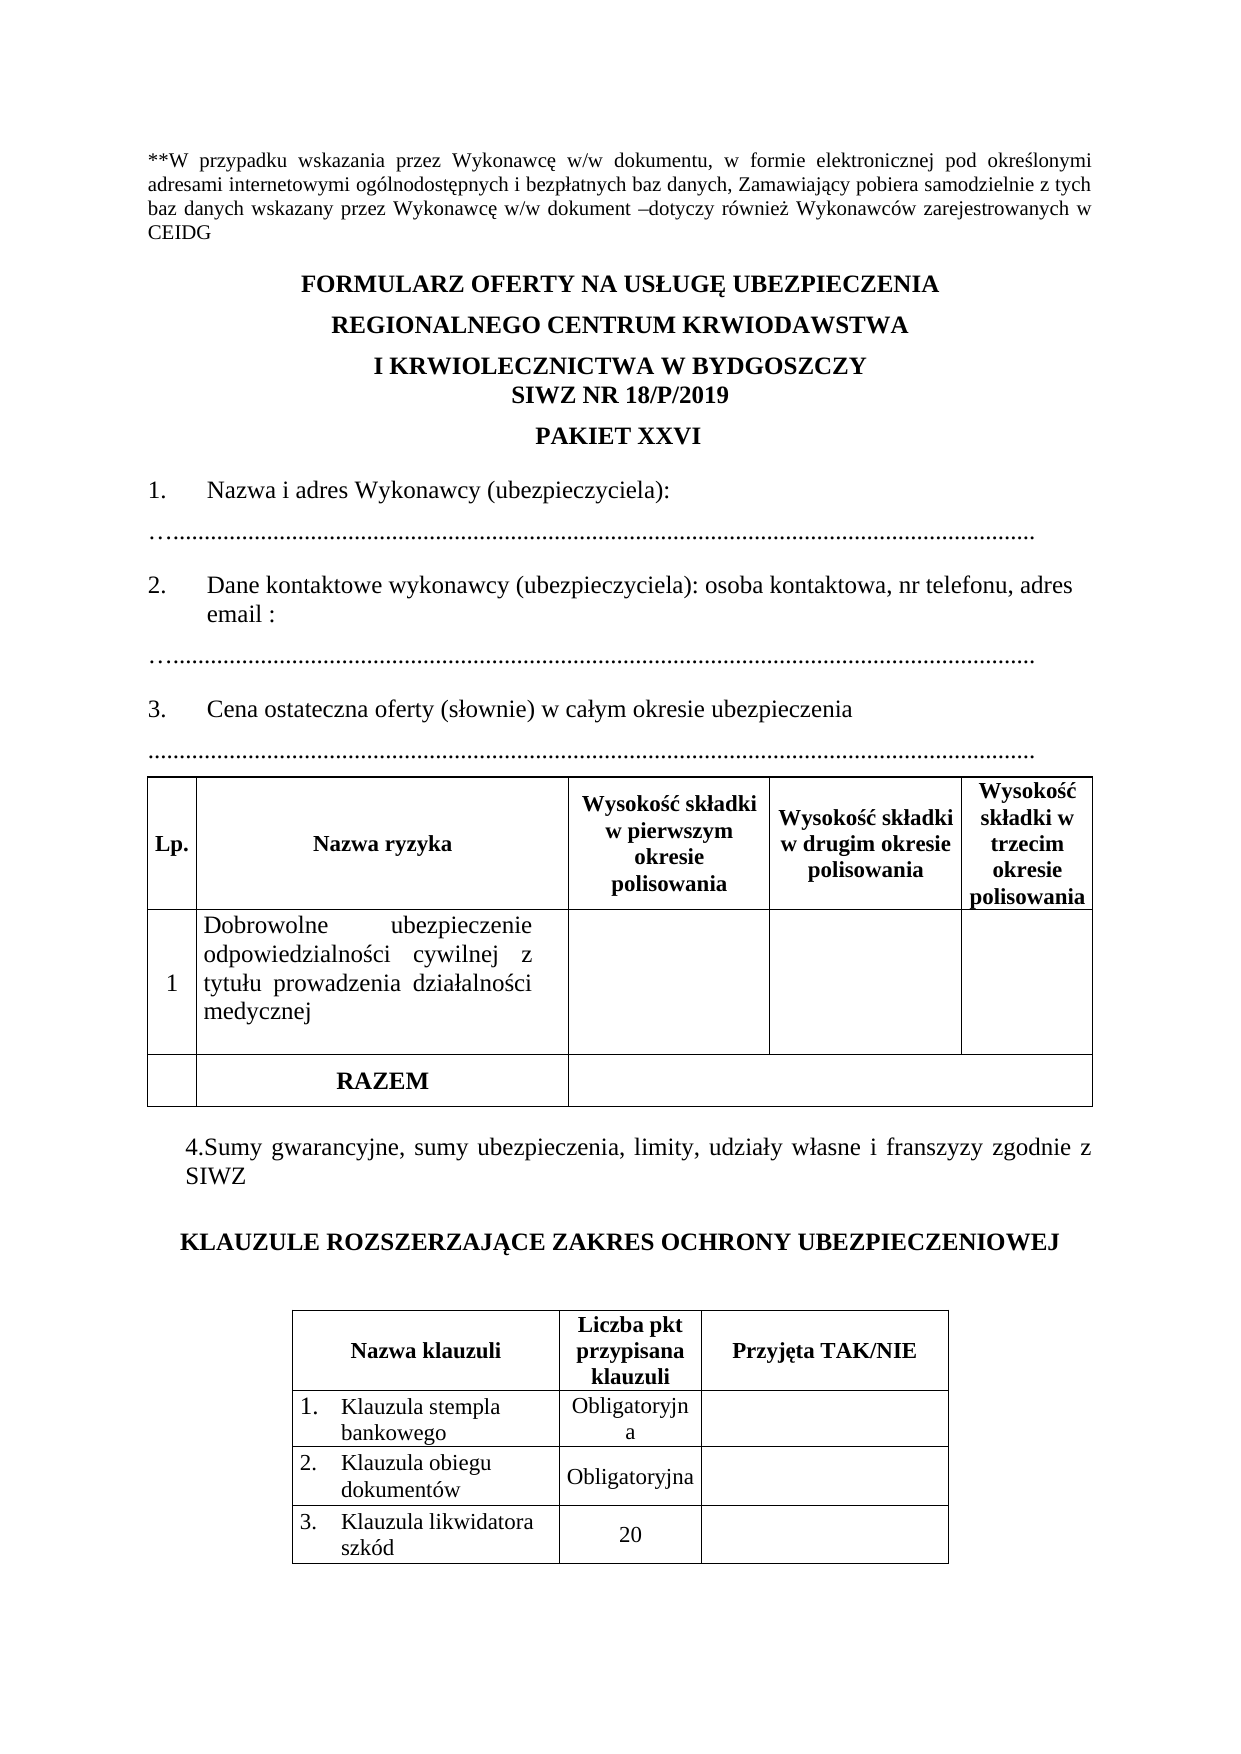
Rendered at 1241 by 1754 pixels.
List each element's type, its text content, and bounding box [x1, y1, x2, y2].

table_header Wysokość składki w pierwszym okresie polisowania [569, 778, 769, 909]
text 4.Sumy gwarancyjne, sumy ubezpieczenia, limity, udziały własne i franszyzy zgodnie z SIWZ [185, 1132, 1093, 1189]
table_header Lp. [148, 778, 196, 909]
table_header Wysokość składki w trzecim okresie polisowania [962, 778, 1092, 909]
text KLAUZULE ROZSZERZAJĄCE ZAKRES OCHRONY UBEZPIECZENIOWEJ [148, 1227, 1093, 1284]
table_cell 1 [148, 910, 196, 1054]
table_cell Klauzula stempla bankowego [293, 1391, 559, 1446]
text REGIONALNEGO CENTRUM KRWIODAWSTWA [148, 310, 1093, 339]
table_header Wysokość składki w drugim okresie polisowania [770, 778, 961, 909]
list Dane kontaktowe wykonawcy (ubezpieczyciela): osoba kontaktowa, nr telefonu, adres email : [148, 570, 1093, 628]
table_header Przyjęta TAK/NIE [702, 1311, 948, 1390]
text FORMULARZ OFERTY NA USŁUGĘ UBEZPIECZENIA [148, 269, 1093, 298]
text **W przypadku wskazania przez Wykonawcę w/w dokumentu, w formie elektronicznej pod określonymi adresami internetowymi ogólnodostępnych i bezpłatnych baz danych, Zamawiający pobiera samodzielnie z tych baz danych wskazany przez Wykonawcę w/w dokument –dotyczy również Wykonawców zarejestrowanych w CEIDG [148, 148, 1093, 244]
table_cell Klauzula obiegu dokumentów [293, 1447, 559, 1505]
table_cell [770, 910, 961, 1054]
table_cell Obligatoryjna [560, 1391, 701, 1446]
list Cena ostateczna oferty (słownie) w całym okresie ubezpieczenia [148, 694, 1093, 723]
list PAKIET XXVI [223, 421, 1093, 450]
table_cell Klauzula likwidatora szkód [293, 1506, 559, 1563]
text SIWZ NR 18/P/2019 [148, 380, 1093, 409]
table_cell [148, 1055, 196, 1106]
table_cell Obligatoryjna [560, 1447, 701, 1505]
table_cell Dobrowolne ubezpieczenie odpowiedzialności cywilnej z tytułu prowadzenia działalności medycznej [197, 910, 568, 1054]
list Nazwa i adres Wykonawcy (ubezpieczyciela): [148, 475, 1093, 504]
table_cell [702, 1391, 948, 1446]
table_cell [569, 910, 769, 1054]
text I KRWIOLECZNICTWA W BYDGOSZCZY [148, 351, 1093, 380]
table_cell [702, 1506, 948, 1563]
text ….......................................................................................................................................... [148, 516, 1093, 545]
table_cell RAZEM [197, 1055, 568, 1106]
table_cell [962, 910, 1092, 1054]
table_cell 20 [560, 1506, 701, 1563]
table_cell [569, 1055, 1092, 1106]
text ….......................................................................................................................................... [148, 640, 1093, 669]
text .............................................................................................................................................. [148, 735, 1093, 764]
table_header Liczba pkt przypisana klauzuli [560, 1311, 701, 1390]
table_cell [702, 1447, 948, 1505]
table_header Nazwa ryzyka [197, 778, 568, 909]
table_header Nazwa klauzuli [293, 1311, 559, 1390]
